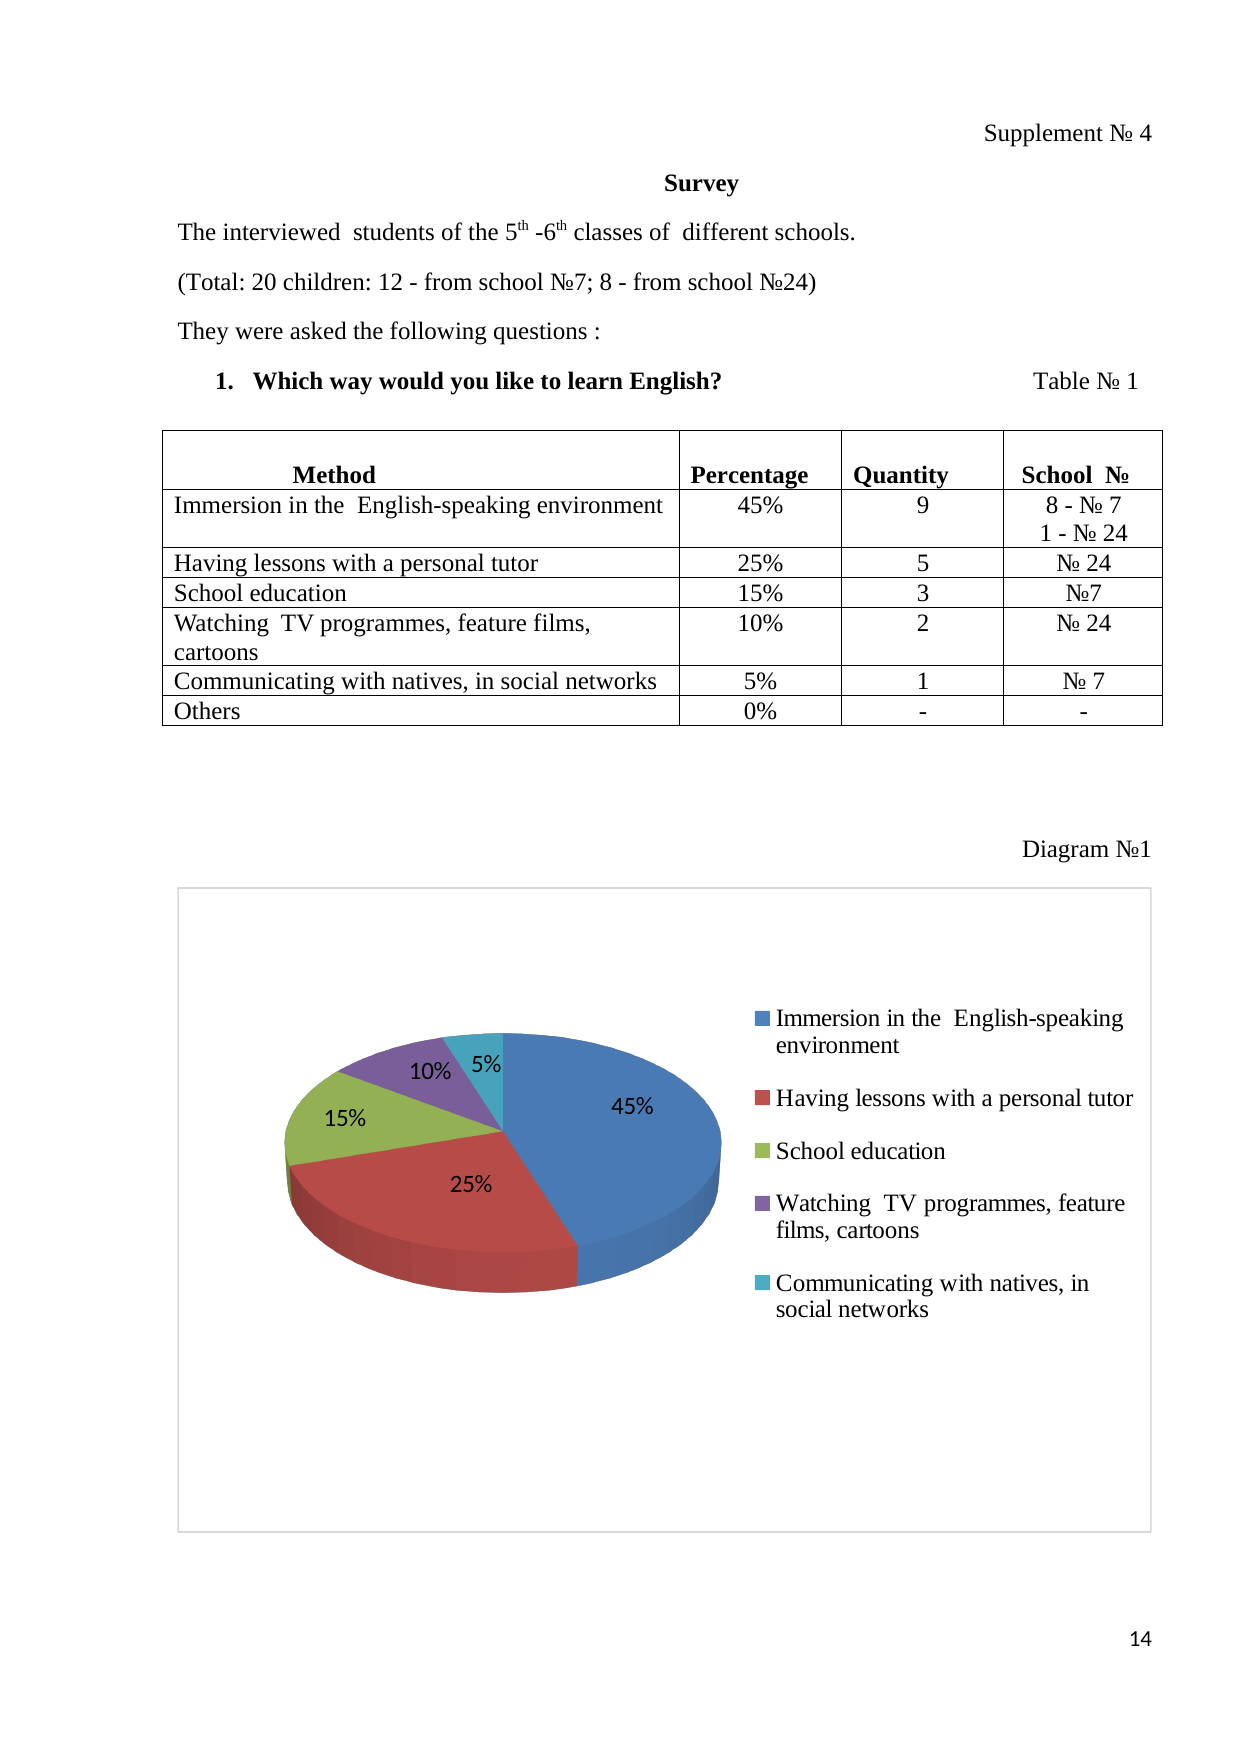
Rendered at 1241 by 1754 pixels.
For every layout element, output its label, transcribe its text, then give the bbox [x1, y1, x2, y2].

text They were asked the following questions : [177, 316, 1152, 345]
table_cell 1 [842, 666, 1003, 695]
table_cell Having lessons with a personal tutor [163, 548, 679, 577]
table_cell 15% [680, 578, 841, 607]
table_cell School education [163, 578, 679, 607]
table_cell 5 [842, 548, 1003, 577]
table_cell 5% [680, 666, 841, 695]
table_cell 25% [680, 548, 841, 577]
table_cell Watching TV programmes, feature films, cartoons [163, 608, 679, 665]
table_cell № 7 [1004, 666, 1162, 695]
text Diagram №1 [177, 834, 1152, 862]
table_cell Communicating with natives, in social networks [163, 666, 679, 695]
table_cell 45% [680, 490, 841, 547]
table_cell Immersion in the English-speaking environment [163, 490, 679, 547]
text Supplement № 4 [177, 118, 1152, 147]
text Survey [177, 168, 1152, 196]
text (Total: 20 children: 12 - from school №7; 8 - from school №24) [177, 267, 1152, 296]
table_cell Others [163, 696, 679, 725]
table_cell - [1004, 696, 1162, 725]
table_cell 9 [842, 490, 1003, 547]
table_header School № [1004, 431, 1162, 489]
table_cell 8 - № 7 1 - № 24 [1004, 490, 1162, 547]
table_cell 0% [680, 696, 841, 725]
table_header Quantity [842, 431, 1003, 489]
table_cell - [842, 696, 1003, 725]
text The interviewed students of the 5th -6th classes of different schools. [177, 217, 1152, 246]
table_cell 3 [842, 578, 1003, 607]
table_cell №7 [1004, 578, 1162, 607]
table_cell № 24 [1004, 608, 1162, 665]
table_cell 2 [842, 608, 1003, 665]
table_cell № 24 [1004, 548, 1162, 577]
list Which way would you like to learn English? Table № 1 [215, 366, 1152, 395]
table_cell 10% [680, 608, 841, 665]
table_header Method [163, 431, 679, 489]
table_header Percentage [680, 431, 841, 489]
